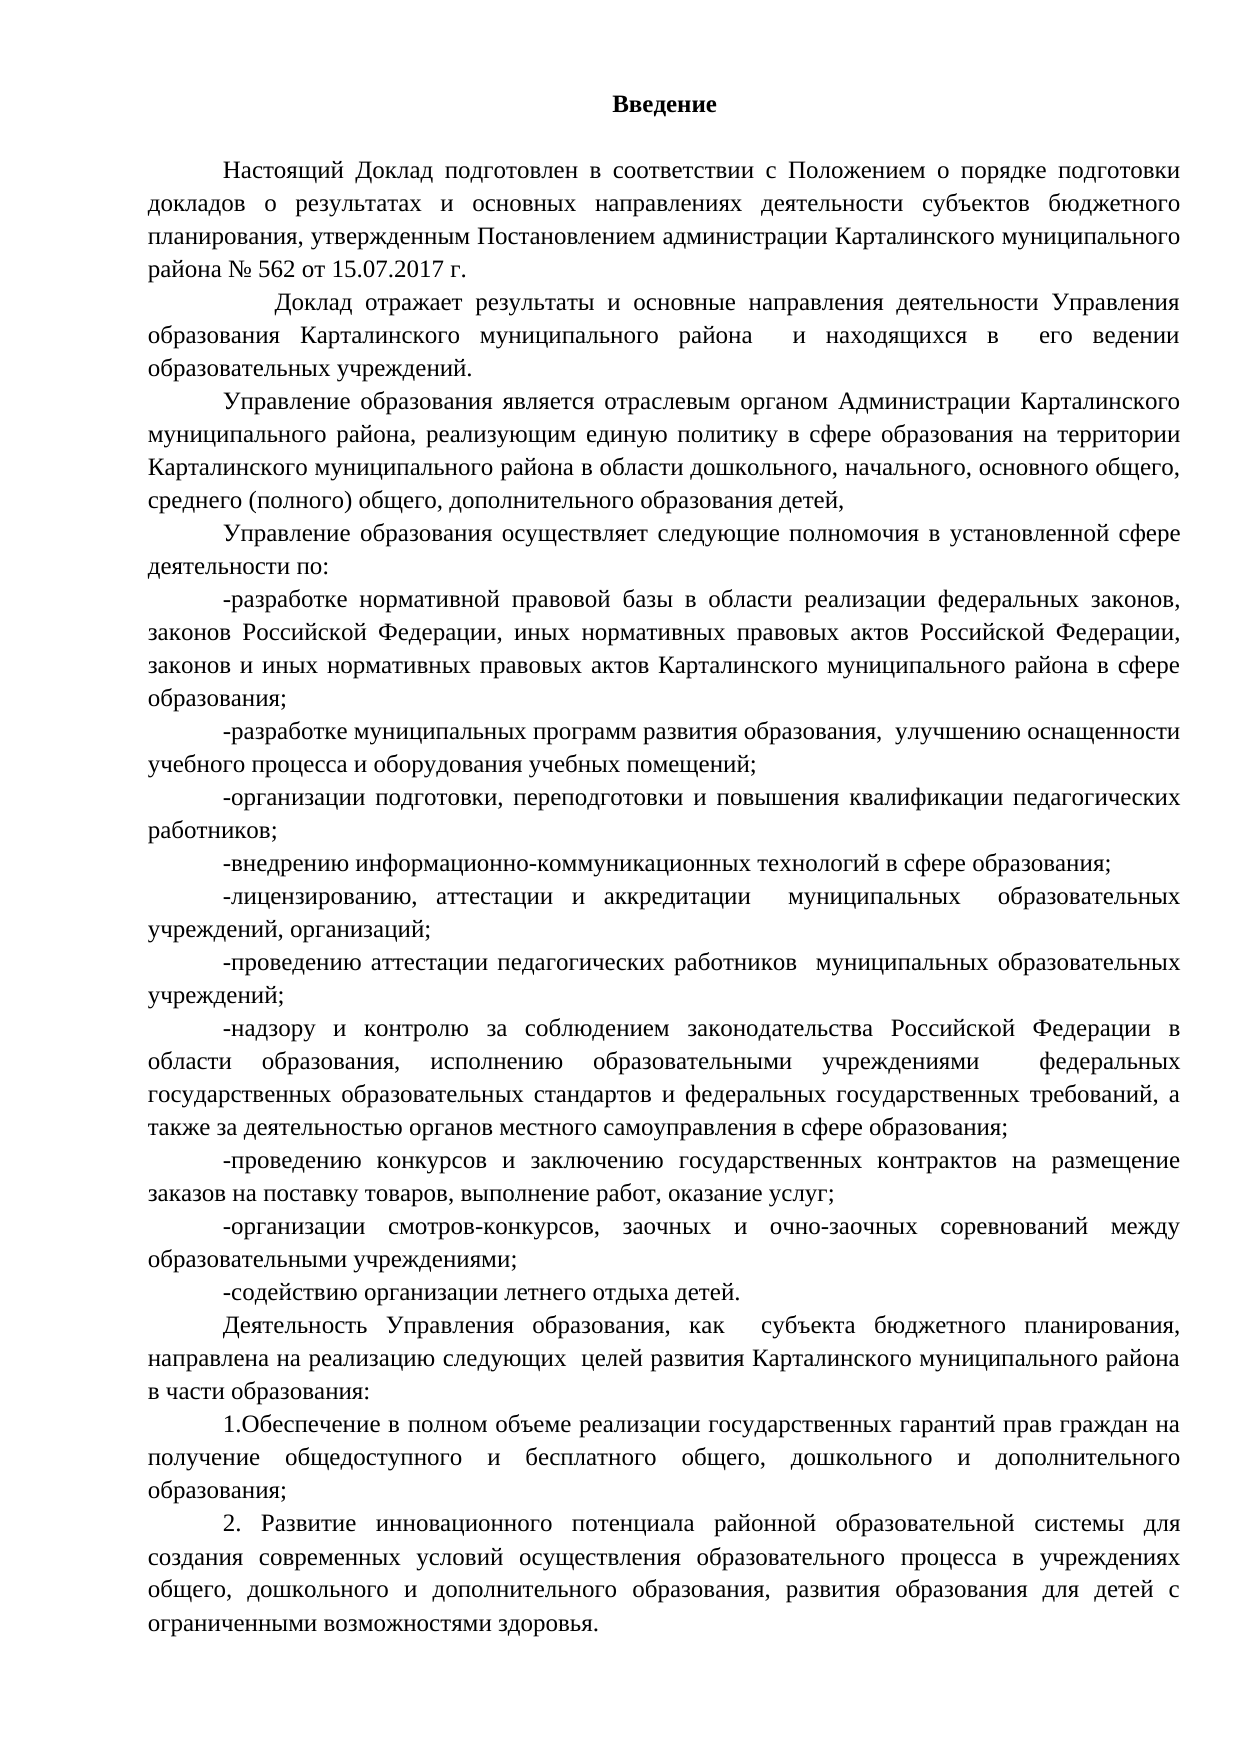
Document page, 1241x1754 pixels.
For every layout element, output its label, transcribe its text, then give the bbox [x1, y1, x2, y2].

text -проведению аттестации педагогических работников муниципальных образовательных учреждений; [148, 947, 1181, 1009]
text -надзору и контролю за соблюдением законодательства Российской Федерации в области образования, исполнению образовательными учреждениями федеральных государственных образовательных стандартов и федеральных государственных требований, а также за деятельностью органов местного самоуправления в сфере образования; [148, 1013, 1181, 1141]
text Настоящий Доклад подготовлен в соответствии с Положением о порядке подготовки докладов о результатах и основных направлениях деятельности субъектов бюджетного планирования, утвержденным Постановлением администрации Карталинского муниципального района № 562 от 15.07.2017 г. [148, 155, 1181, 282]
text -содействию организации летнего отдыха детей. [148, 1277, 1181, 1306]
text Введение [148, 89, 1181, 117]
text -разработке муниципальных программ развития образования, улучшению оснащенности учебного процесса и оборудования учебных помещений; [148, 716, 1181, 778]
text Управление образования является отраслевым органом Администрации Карталинского муниципального района, реализующим единую политику в сфере образования на территории Карталинского муниципального района в области дошкольного, начального, основного общего, среднего (полного) общего, дополнительного образования детей, [148, 386, 1181, 514]
text Управление образования осуществляет следующие полномочия в установленной сфере деятельности по: [148, 518, 1181, 580]
text -разработке нормативной правовой базы в области реализации федеральных законов, законов Российской Федерации, иных нормативных правовых актов Российской Федерации, законов и иных нормативных правовых актов Карталинского муниципального района в сфере образования; [148, 584, 1181, 712]
text Деятельность Управления образования, как субъекта бюджетного планирования, направлена на реализацию следующих целей развития Карталинского муниципального района в части образования: [148, 1310, 1181, 1405]
text -проведению конкурсов и заключению государственных контрактов на размещение заказов на поставку товаров, выполнение работ, оказание услуг; [148, 1145, 1181, 1207]
text -организации подготовки, переподготовки и повышения квалификации педагогических работников; [148, 782, 1181, 844]
text -организации смотров-конкурсов, заочных и очно-заочных соревнований между образовательными учреждениями; [148, 1211, 1181, 1273]
text -лицензированию, аттестации и аккредитации муниципальных образовательных учреждений, организаций; [148, 881, 1181, 943]
text -внедрению информационно-коммуникационных технологий в сфере образования; [148, 848, 1181, 877]
text Доклад отражает результаты и основные направления деятельности Управления образования Карталинского муниципального района и находящихся в его ведении образовательных учреждений. [148, 287, 1181, 382]
